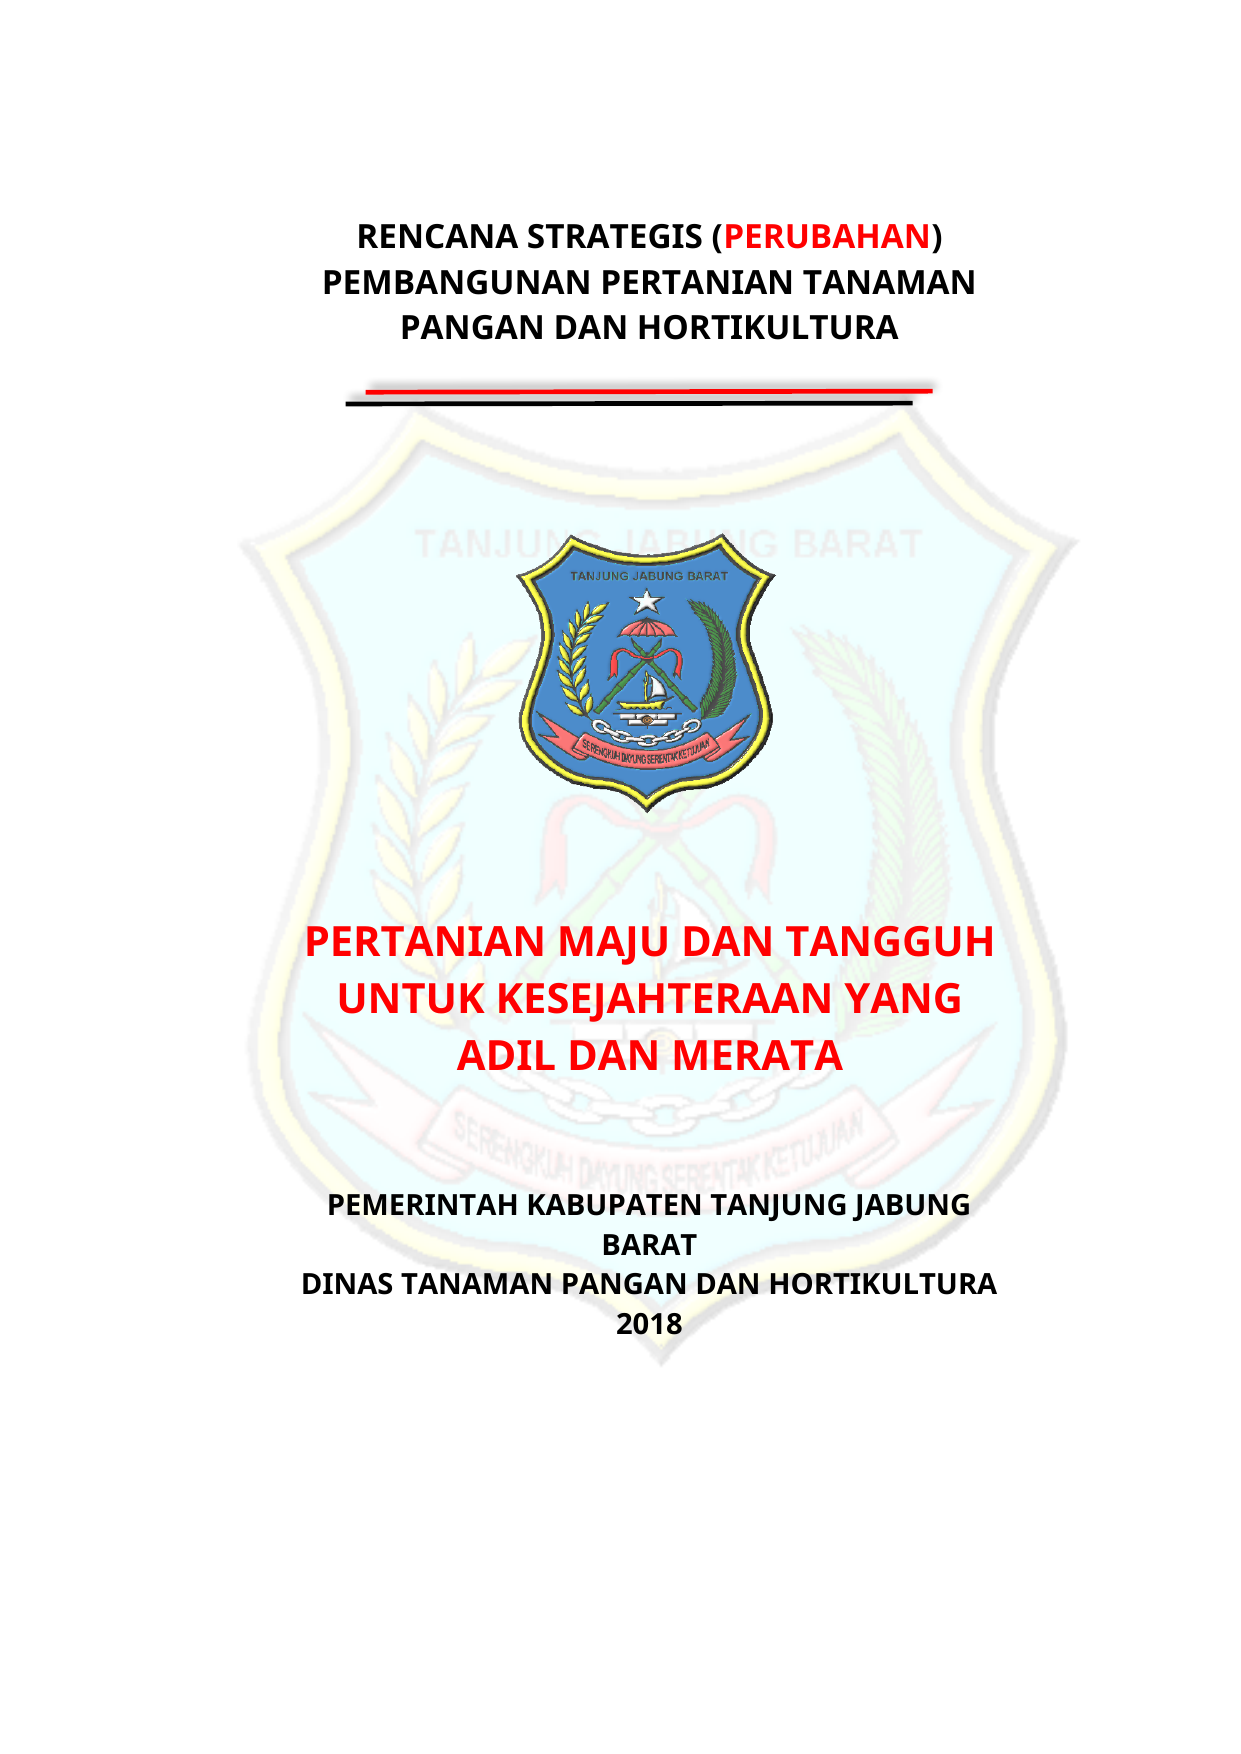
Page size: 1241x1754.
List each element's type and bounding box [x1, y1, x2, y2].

picture [515, 532, 780, 815]
